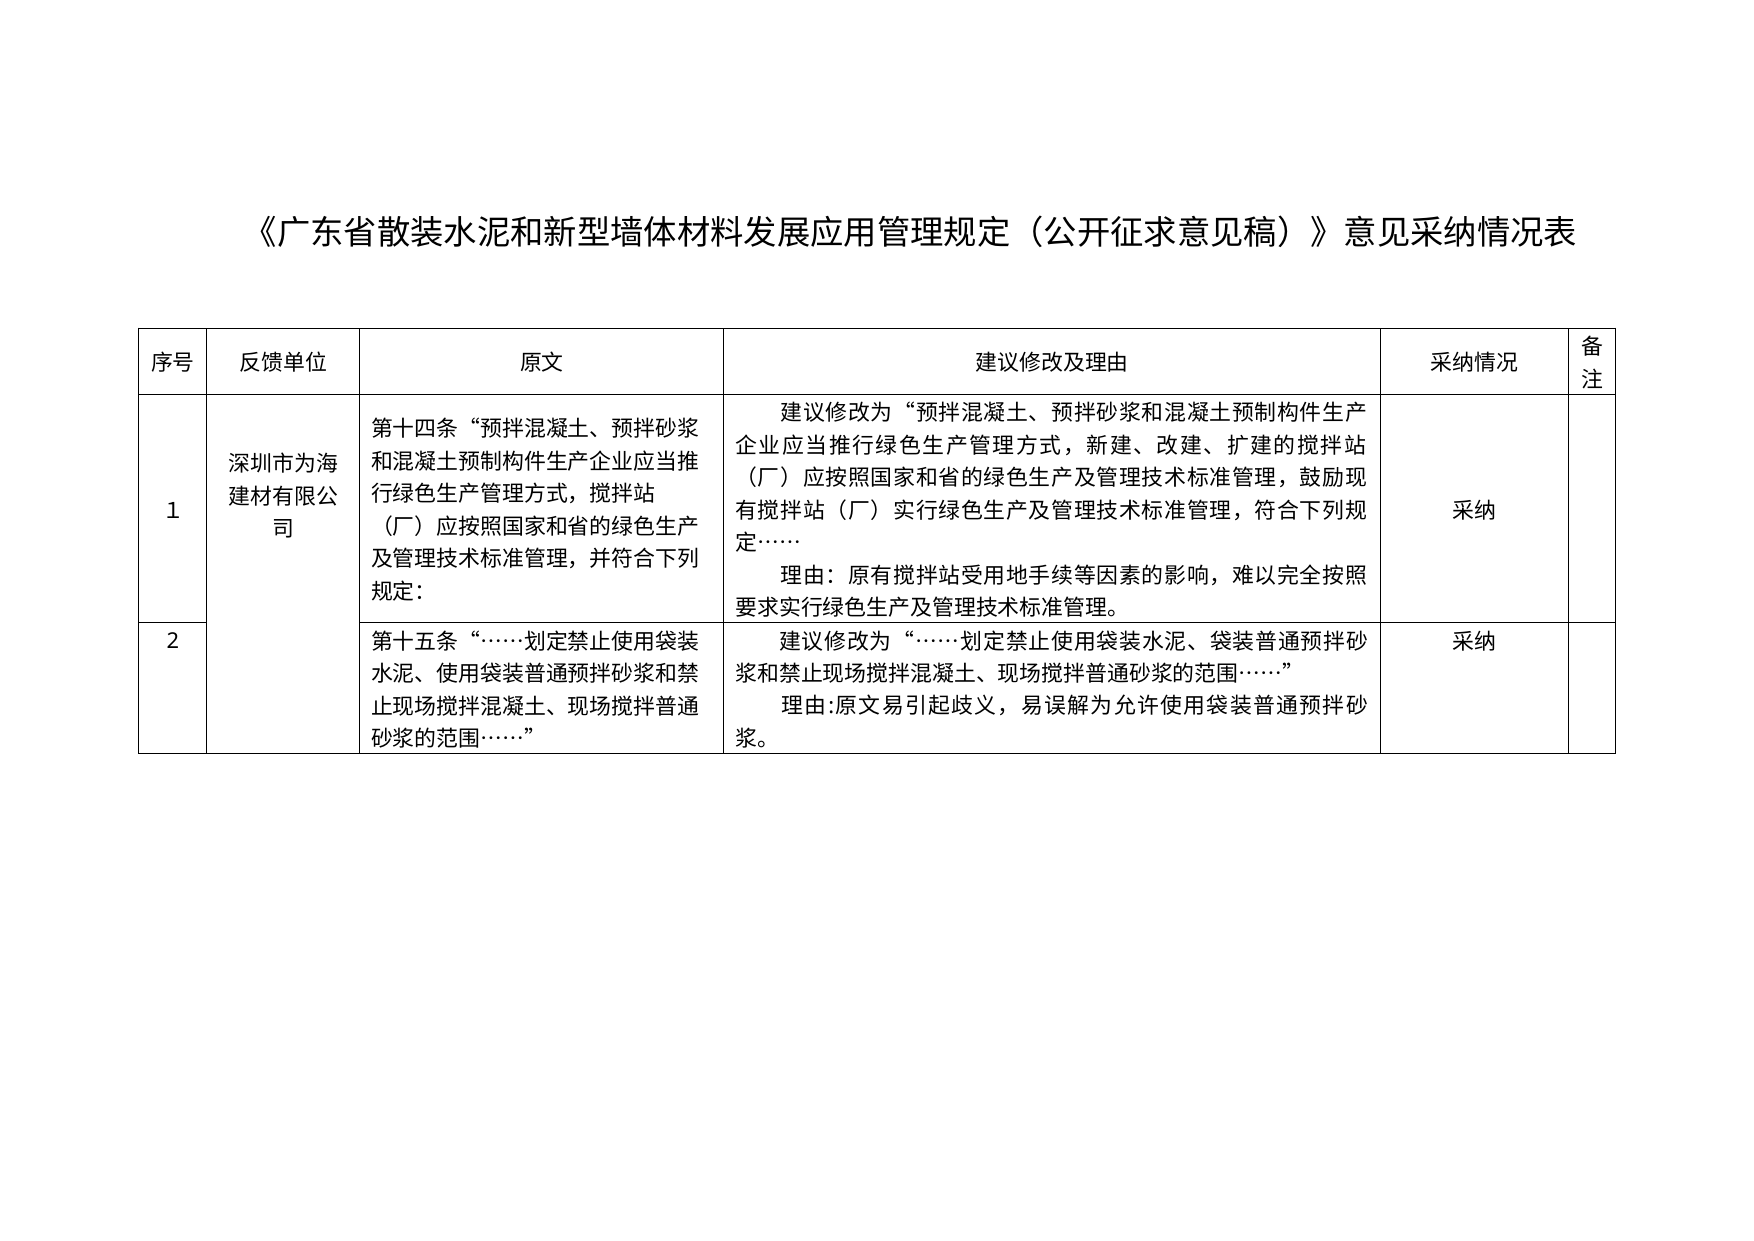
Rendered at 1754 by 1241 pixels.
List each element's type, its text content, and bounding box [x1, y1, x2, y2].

table_cell １ [139, 395, 206, 622]
table_cell 第十四条“预拌混凝土、预拌砂浆和混凝土预制构件生产企业应当推行绿色生产管理方式，搅拌站（厂）应按照国家和省的绿色生产及管理技术标准管理，并符合下列规定： [360, 395, 723, 622]
table_cell 建议修改为“……划定禁止使用袋装水泥、袋装普通预拌砂浆和禁止现场搅拌混凝土、现场搅拌普通砂浆的范围……” 理由:原文易引起歧义，易误解为允许使用袋装普通预拌砂浆。 [724, 623, 1380, 753]
table_cell 2 [139, 623, 206, 753]
text 《广东省散装水泥和新型墙体材料发展应用管理规定（公开征求意见稿）》意见采纳情况表 [150, 198, 1604, 263]
table_cell [1569, 623, 1615, 753]
table_header 建议修改及理由 [724, 329, 1380, 394]
table_cell 建议修改为“预拌混凝土、预拌砂浆和混凝土预制构件生产企业应当推行绿色生产管理方式，新建、改建、扩建的搅拌站（厂）应按照国家和省的绿色生产及管理技术标准管理，鼓励现有搅拌站（厂）实行绿色生产及管理技术标准管理，符合下列规定…… 理由：原有搅拌站受用地手续等因素的影响，难以完全按照要求实行绿色生产及管理技术标准管理。 [724, 395, 1380, 622]
table_header 采纳情况 [1381, 329, 1568, 394]
table_header 备注 [1569, 329, 1615, 394]
table_cell 深圳市为海建材有限公司 [207, 395, 359, 753]
table_cell 第十五条“……划定禁止使用袋装水泥、使用袋装普通预拌砂浆和禁止现场搅拌混凝土、现场搅拌普通砂浆的范围……” [360, 623, 723, 753]
table_header 原文 [360, 329, 723, 394]
table_cell 采纳 [1381, 395, 1568, 622]
table_cell [1569, 395, 1615, 622]
table_header 反馈单位 [207, 329, 359, 394]
table_cell 采纳 [1381, 623, 1568, 753]
table_header 序号 [139, 329, 206, 394]
